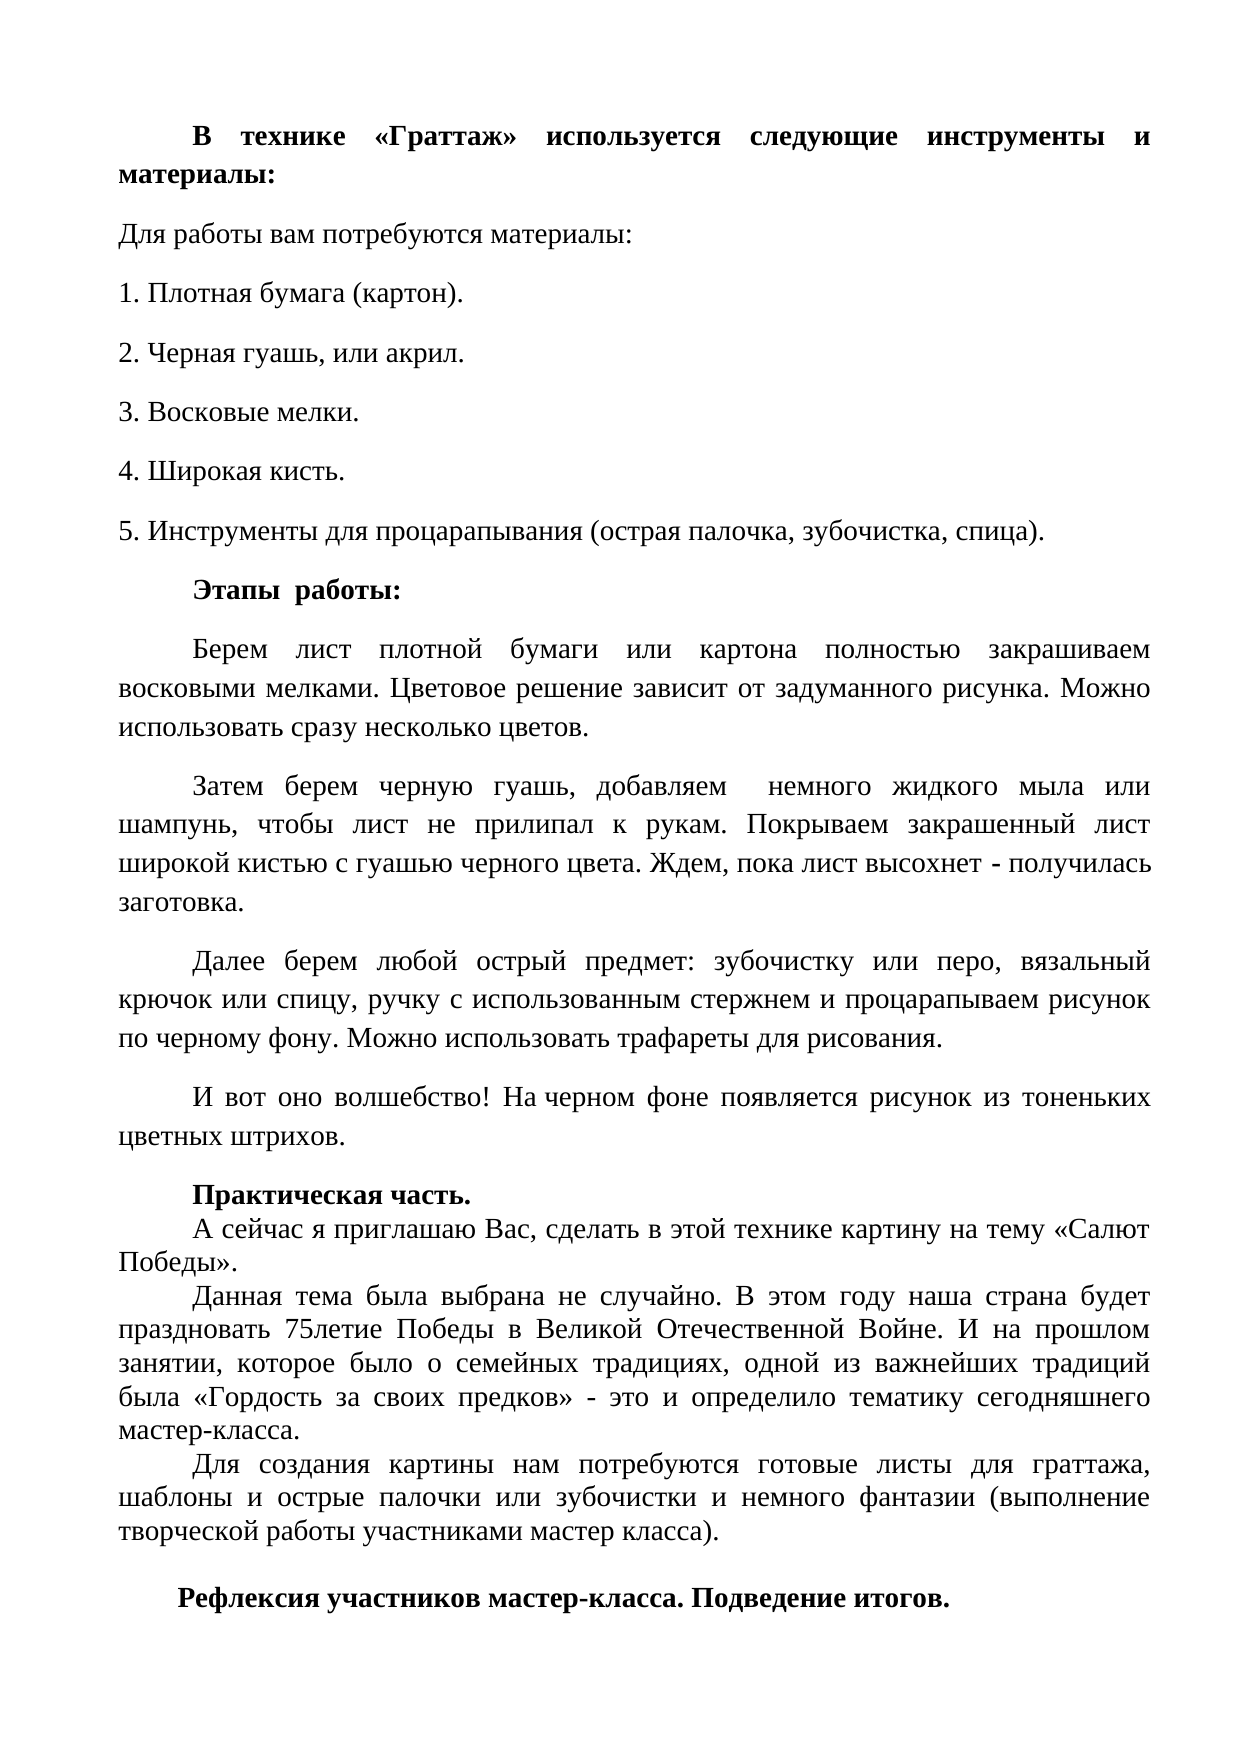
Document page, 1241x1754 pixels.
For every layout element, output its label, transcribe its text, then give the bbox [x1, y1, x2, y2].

text Рефлексия участников мастер-класса. Подведение итогов. [177, 1580, 1152, 1613]
text И вот оно волшебство! На черном фоне появляется рисунок из тоненьких цветных штрихов. [118, 1079, 1152, 1152]
text 5. Инструменты для процарапывания (острая палочка, зубочистка, спица). [118, 513, 1152, 546]
text Для работы вам потребуются материалы: [118, 216, 1152, 249]
text Затем берем черную гуашь, добавляем немного жидкого мыла или шампунь, чтобы лист не прилипал к рукам. Покрываем закрашенный лист широкой кистью с гуашью черного цвета. Ждем, пока лист высохнет - получилась заготовка. [118, 768, 1152, 917]
text Далее берем любой острый предмет: зубочистку или перо, вязальный крючок или спицу, ручку с использованным стержнем и процарапываем рисунок по черному фону. Можно использовать трафареты для рисования. [118, 943, 1152, 1054]
text В технике «Граттаж» используется следующие инструменты и материалы: [118, 118, 1152, 190]
text Этапы работы: [118, 572, 1152, 606]
text Практическая часть. [118, 1177, 1152, 1211]
text 4. Широкая кисть. [118, 453, 1152, 487]
text Для создания картины нам потребуются готовые листы для граттажа, шаблоны и острые палочки или зубочистки и немного фантазии (выполнение творческой работы участниками мастер класса). [118, 1446, 1152, 1546]
text А сейчас я приглашаю Вас, сделать в этой технике картину на тему «Салют Победы». [118, 1211, 1152, 1278]
text 1. Плотная бумага (картон). [118, 275, 1152, 309]
text 2. Черная гуашь, или акрил. [118, 335, 1152, 368]
text Берем лист плотной бумаги или картона полностью закрашиваем восковыми мелками. Цветовое решение зависит от задуманного рисунка. Можно использовать сразу несколько цветов. [118, 632, 1152, 742]
text Данная тема была выбрана не случайно. В этом году наша страна будет праздновать 75летие Победы в Великой Отечественной Войне. И на прошлом занятии, которое было о семейных традициях, одной из важнейших традиций была «Гордость за своих предков» - это и определило тематику сегодняшнего мастер-класса. [118, 1278, 1152, 1446]
text 3. Восковые мелки. [118, 394, 1152, 428]
